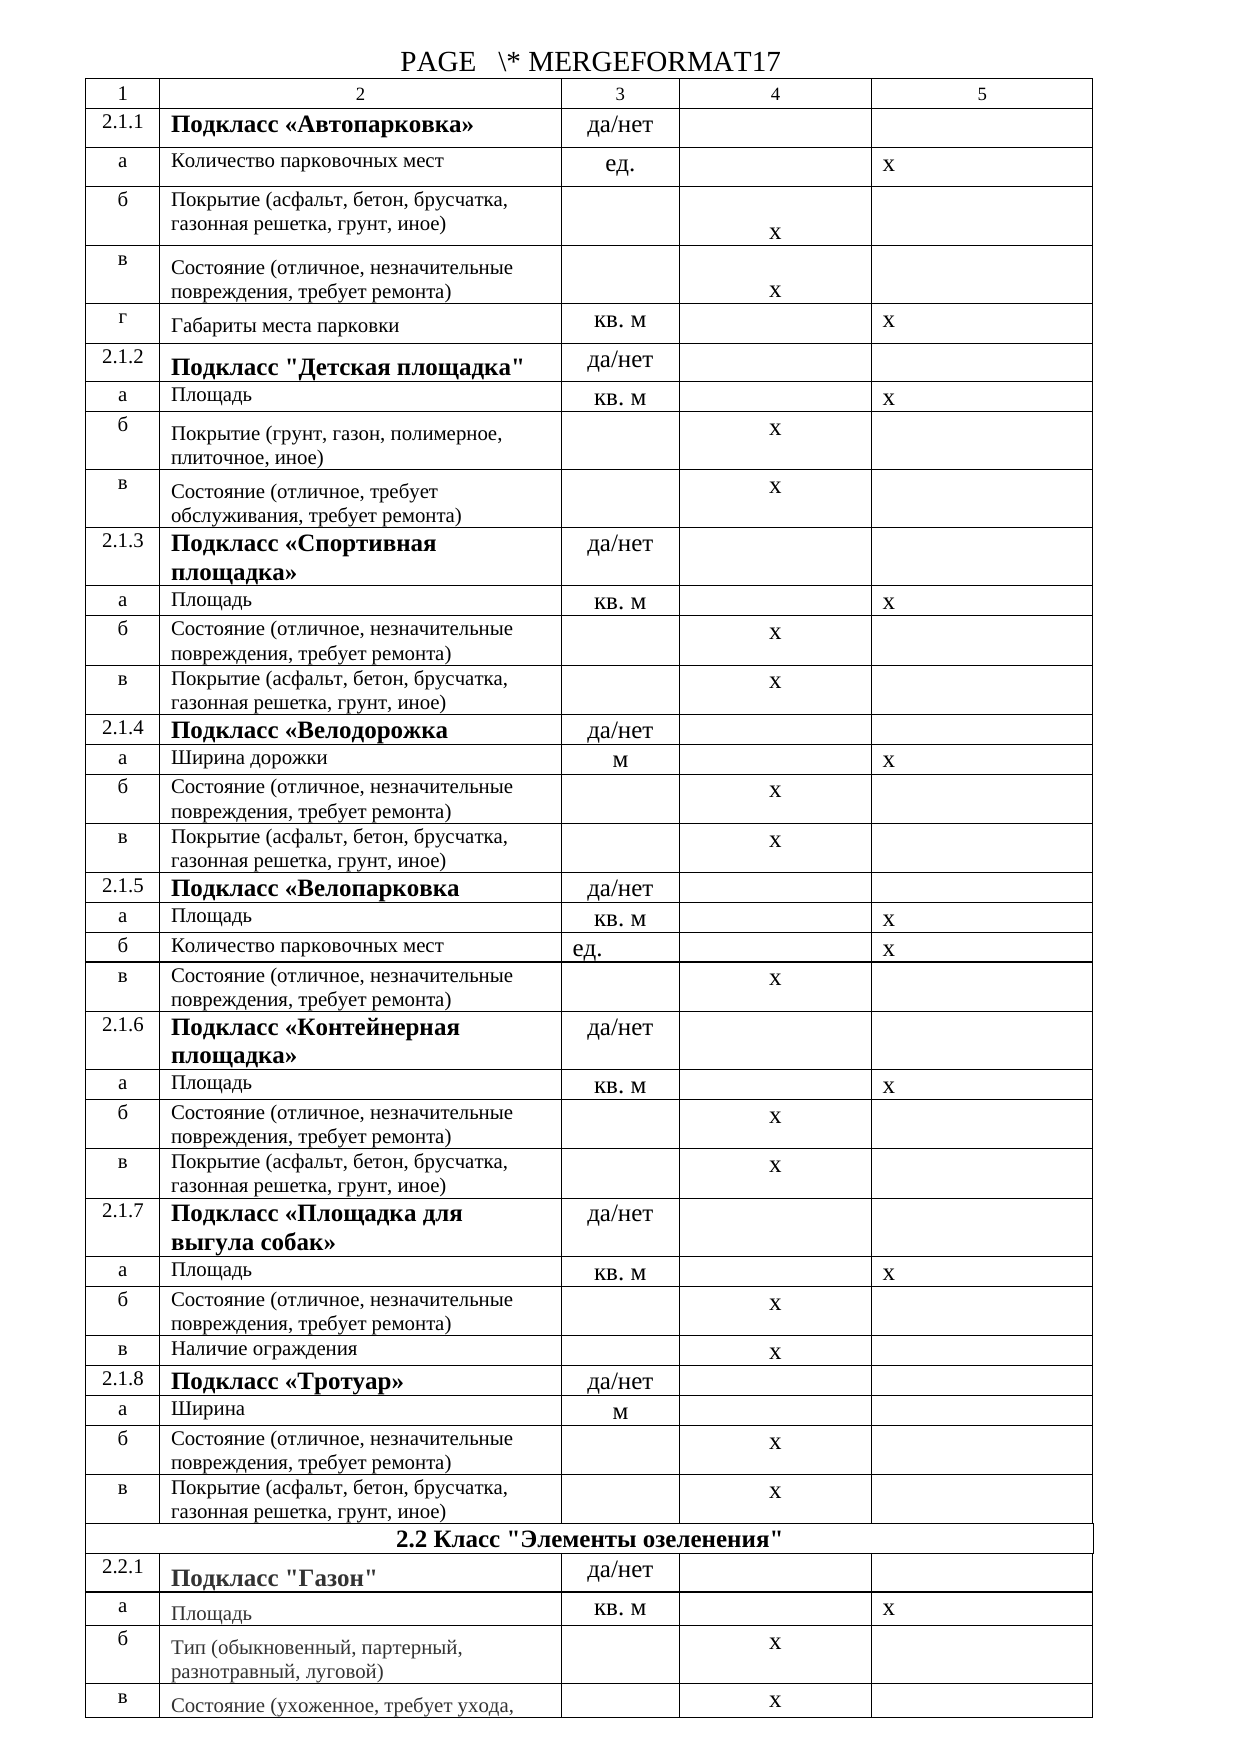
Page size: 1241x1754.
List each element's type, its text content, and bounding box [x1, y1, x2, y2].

table_cell [872, 1012, 1092, 1069]
table_header 4 [680, 79, 871, 108]
table_cell [680, 1012, 871, 1069]
table_cell 2.1.2 [86, 344, 159, 381]
table_cell да/нет [562, 1012, 679, 1069]
table_cell да/нет [562, 1199, 679, 1256]
table_header 3 [562, 79, 679, 108]
table_cell Площадь [160, 586, 561, 615]
table_cell б [86, 187, 159, 245]
table_cell б [86, 775, 159, 823]
table_cell кв. м [562, 903, 679, 932]
table_cell [872, 1426, 1092, 1474]
table_cell б [86, 412, 159, 469]
table_cell Состояние (отличное, незначительные повреждения, требует ремонта) [160, 1287, 561, 1335]
table_cell [680, 528, 871, 585]
table_cell [680, 715, 871, 743]
table_cell а [86, 903, 159, 932]
table_cell [562, 1287, 679, 1335]
table_cell да/нет [562, 715, 679, 743]
table_cell [872, 1100, 1092, 1148]
table_cell [562, 246, 679, 303]
table_cell Площадь [160, 903, 561, 932]
table_cell Покрытие (асфальт, бетон, брусчатка, газонная решетка, грунт, иное) [160, 824, 561, 872]
table_cell [872, 1336, 1092, 1365]
table_cell в [86, 470, 159, 527]
table_cell Покрытие (асфальт, бетон, брусчатка, газонная решетка, грунт, иное) [160, 1475, 561, 1523]
table_cell х [872, 1593, 1092, 1625]
table_cell 2.2.1 [86, 1554, 159, 1591]
table_cell Подкласс «Площадка для выгула собак» [160, 1199, 561, 1256]
table_cell а [86, 745, 159, 773]
table_cell [562, 1684, 679, 1717]
table_cell Ширина дорожки [160, 745, 561, 773]
table_cell Подкласс «Контейнерная площадка» [160, 1012, 561, 1069]
table_cell [562, 963, 679, 1011]
table_cell [872, 824, 1092, 872]
table_cell х [872, 586, 1092, 615]
table_cell х [680, 1684, 871, 1717]
table_cell [680, 1396, 871, 1425]
table_cell [872, 470, 1092, 527]
table_cell [680, 745, 871, 773]
table_header 5 [872, 79, 1092, 108]
table_cell [562, 824, 679, 872]
table_cell Площадь [160, 1070, 561, 1099]
table_cell кв. м [562, 1593, 679, 1625]
table_cell [872, 1684, 1092, 1717]
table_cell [160, 1684, 561, 1717]
table_cell г [86, 304, 159, 343]
table_cell 2.2 Класс "Элементы озеленения" [86, 1524, 1093, 1553]
table_cell да/нет [562, 344, 679, 381]
table_cell [562, 1475, 679, 1523]
table_cell Покрытие (асфальт, бетон, брусчатка, газонная решетка, грунт, иное) [160, 666, 561, 714]
table_cell [872, 715, 1092, 743]
table_cell [562, 1336, 679, 1365]
table_cell а [86, 1396, 159, 1425]
table_cell ед. [562, 148, 679, 186]
table_cell в [86, 246, 159, 303]
table_cell [680, 382, 871, 411]
table_cell [680, 873, 871, 902]
table_cell [562, 1426, 679, 1474]
table_cell 2.1.7 [86, 1199, 159, 1256]
table_cell Подкласс "Детская площадка" [160, 344, 561, 381]
table_cell кв. м [562, 304, 679, 343]
table_cell б [86, 616, 159, 664]
table_cell [680, 304, 871, 343]
table_cell 2.1.4 [86, 715, 159, 743]
table_cell [872, 1554, 1092, 1591]
table_cell [872, 873, 1092, 902]
table_header 2 [160, 79, 561, 108]
table_cell в [86, 1336, 159, 1365]
table_cell [872, 1626, 1092, 1683]
table_cell кв. м [562, 1070, 679, 1099]
table_cell [562, 1149, 679, 1197]
table_cell х [872, 1257, 1092, 1286]
table_cell а [86, 1593, 159, 1625]
table_cell [562, 666, 679, 714]
table_cell [680, 1070, 871, 1099]
table_cell [562, 616, 679, 664]
table_cell Площадь [160, 1257, 561, 1286]
table_cell х [680, 963, 871, 1011]
table_cell да/нет [562, 109, 679, 147]
table_cell а [86, 586, 159, 615]
table_cell х [680, 824, 871, 872]
table_cell да/нет [562, 1554, 679, 1591]
table_cell [872, 963, 1092, 1011]
table_cell [872, 344, 1092, 381]
table_cell ед. [562, 933, 679, 961]
table_cell х [872, 933, 1092, 961]
table_cell кв. м [562, 1257, 679, 1286]
table_cell х [872, 382, 1092, 411]
table_cell Состояние (отличное, незначительные повреждения, требует ремонта) [160, 963, 561, 1011]
table_cell [680, 1199, 871, 1256]
table_cell да/нет [562, 1366, 679, 1395]
table_cell 2.1.5 [86, 873, 159, 902]
table_cell в [86, 1149, 159, 1197]
table_cell х [680, 1287, 871, 1335]
table_cell м [562, 1396, 679, 1425]
table_cell х [872, 1070, 1092, 1099]
table_cell а [86, 148, 159, 186]
table_cell [872, 1149, 1092, 1197]
table_cell Количество парковочных мест [160, 933, 561, 961]
table_cell [680, 903, 871, 932]
table_cell Состояние (отличное, незначительные повреждения, требует ремонта) [160, 1100, 561, 1148]
table_cell [872, 666, 1092, 714]
table_cell кв. м [562, 586, 679, 615]
table_cell [562, 1100, 679, 1148]
table_cell [872, 1199, 1092, 1256]
table_cell Состояние (отличное, незначительные повреждения, требует ремонта) [160, 775, 561, 823]
table_cell [680, 344, 871, 381]
table_cell [872, 1287, 1092, 1335]
table_cell [562, 187, 679, 245]
table_cell [872, 1396, 1092, 1425]
table_cell в [86, 963, 159, 1011]
table_cell х [680, 775, 871, 823]
table_cell а [86, 1257, 159, 1286]
table_cell Количество парковочных мест [160, 148, 561, 186]
table_cell [680, 586, 871, 615]
table_cell Покрытие (грунт, газон, полимерное, плиточное, иное) [160, 412, 561, 469]
table_cell [680, 1554, 871, 1591]
table_cell х [680, 1426, 871, 1474]
table_cell Покрытие (асфальт, бетон, брусчатка, газонная решетка, грунт, иное) [160, 187, 561, 245]
table_cell Подкласс «Тротуар» [160, 1366, 561, 1395]
table_cell [680, 148, 871, 186]
table_cell 2.1.3 [86, 528, 159, 585]
table_cell Площадь [160, 382, 561, 411]
table_cell 2.1.6 [86, 1012, 159, 1069]
table_cell х [872, 903, 1092, 932]
table_cell б [86, 1426, 159, 1474]
table_cell [680, 1593, 871, 1625]
table_header 1 [86, 79, 159, 108]
table_cell [872, 616, 1092, 664]
table_cell Ширина [160, 1396, 561, 1425]
table_cell Тип (обыкновенный, партерный, разнотравный, луговой) [160, 1626, 561, 1683]
table_cell Состояние (отличное, незначительные повреждения, требует ремонта) [160, 246, 561, 303]
table_cell х [680, 470, 871, 527]
table_cell 2.1.8 [86, 1366, 159, 1395]
table_cell Состояние (отличное, незначительные повреждения, требует ремонта) [160, 616, 561, 664]
table_cell [872, 775, 1092, 823]
table_cell [680, 109, 871, 147]
table_cell [562, 775, 679, 823]
table_cell х [680, 412, 871, 469]
table_cell кв. м [562, 382, 679, 411]
table_cell [872, 412, 1092, 469]
table_cell [872, 1366, 1092, 1395]
table_cell х [680, 1100, 871, 1148]
table_cell [562, 470, 679, 527]
table_cell [562, 1626, 679, 1683]
table_cell [680, 1366, 871, 1395]
table_cell а [86, 1070, 159, 1099]
table_cell б [86, 1287, 159, 1335]
table_cell [680, 1257, 871, 1286]
table_cell [872, 187, 1092, 245]
table_cell х [680, 1336, 871, 1365]
table_cell х [680, 616, 871, 664]
table_cell [872, 109, 1092, 147]
table_cell Подкласс «Велодорожка [160, 715, 561, 743]
table_cell [872, 246, 1092, 303]
table_cell Площадь [160, 1593, 561, 1625]
table_cell а [86, 382, 159, 411]
table_cell в [86, 666, 159, 714]
table_cell б [86, 933, 159, 961]
table_cell м [562, 745, 679, 773]
table_cell х [680, 1626, 871, 1683]
table_cell Подкласс «Автопарковка» [160, 109, 561, 147]
table_cell Состояние (отличное, требует обслуживания, требует ремонта) [160, 470, 561, 527]
table_cell х [680, 1475, 871, 1523]
table_cell х [680, 187, 871, 245]
table_cell Состояние (отличное, незначительные повреждения, требует ремонта) [160, 1426, 561, 1474]
table_cell Подкласс «Велопарковка [160, 873, 561, 902]
table_cell [872, 1475, 1092, 1523]
table_cell Наличие ограждения [160, 1336, 561, 1365]
table_cell х [872, 745, 1092, 773]
table_cell [680, 933, 871, 961]
table_cell Подкласс "Газон" [160, 1554, 561, 1591]
table_cell х [872, 148, 1092, 186]
table_cell [562, 412, 679, 469]
table_cell Габариты места парковки [160, 304, 561, 343]
table_cell Подкласс «Спортивная площадка» [160, 528, 561, 585]
table_cell 2.1.1 [86, 109, 159, 147]
table_cell [872, 528, 1092, 585]
table_cell х [680, 246, 871, 303]
table_cell б [86, 1100, 159, 1148]
table_cell х [680, 1149, 871, 1197]
table_cell Покрытие (асфальт, бетон, брусчатка, газонная решетка, грунт, иное) [160, 1149, 561, 1197]
table_cell в [86, 824, 159, 872]
table_cell в [86, 1475, 159, 1523]
table_cell х [680, 666, 871, 714]
table_cell б [86, 1626, 159, 1683]
table_cell в [86, 1684, 159, 1717]
table_cell х [872, 304, 1092, 343]
table_cell да/нет [562, 873, 679, 902]
table_cell да/нет [562, 528, 679, 585]
